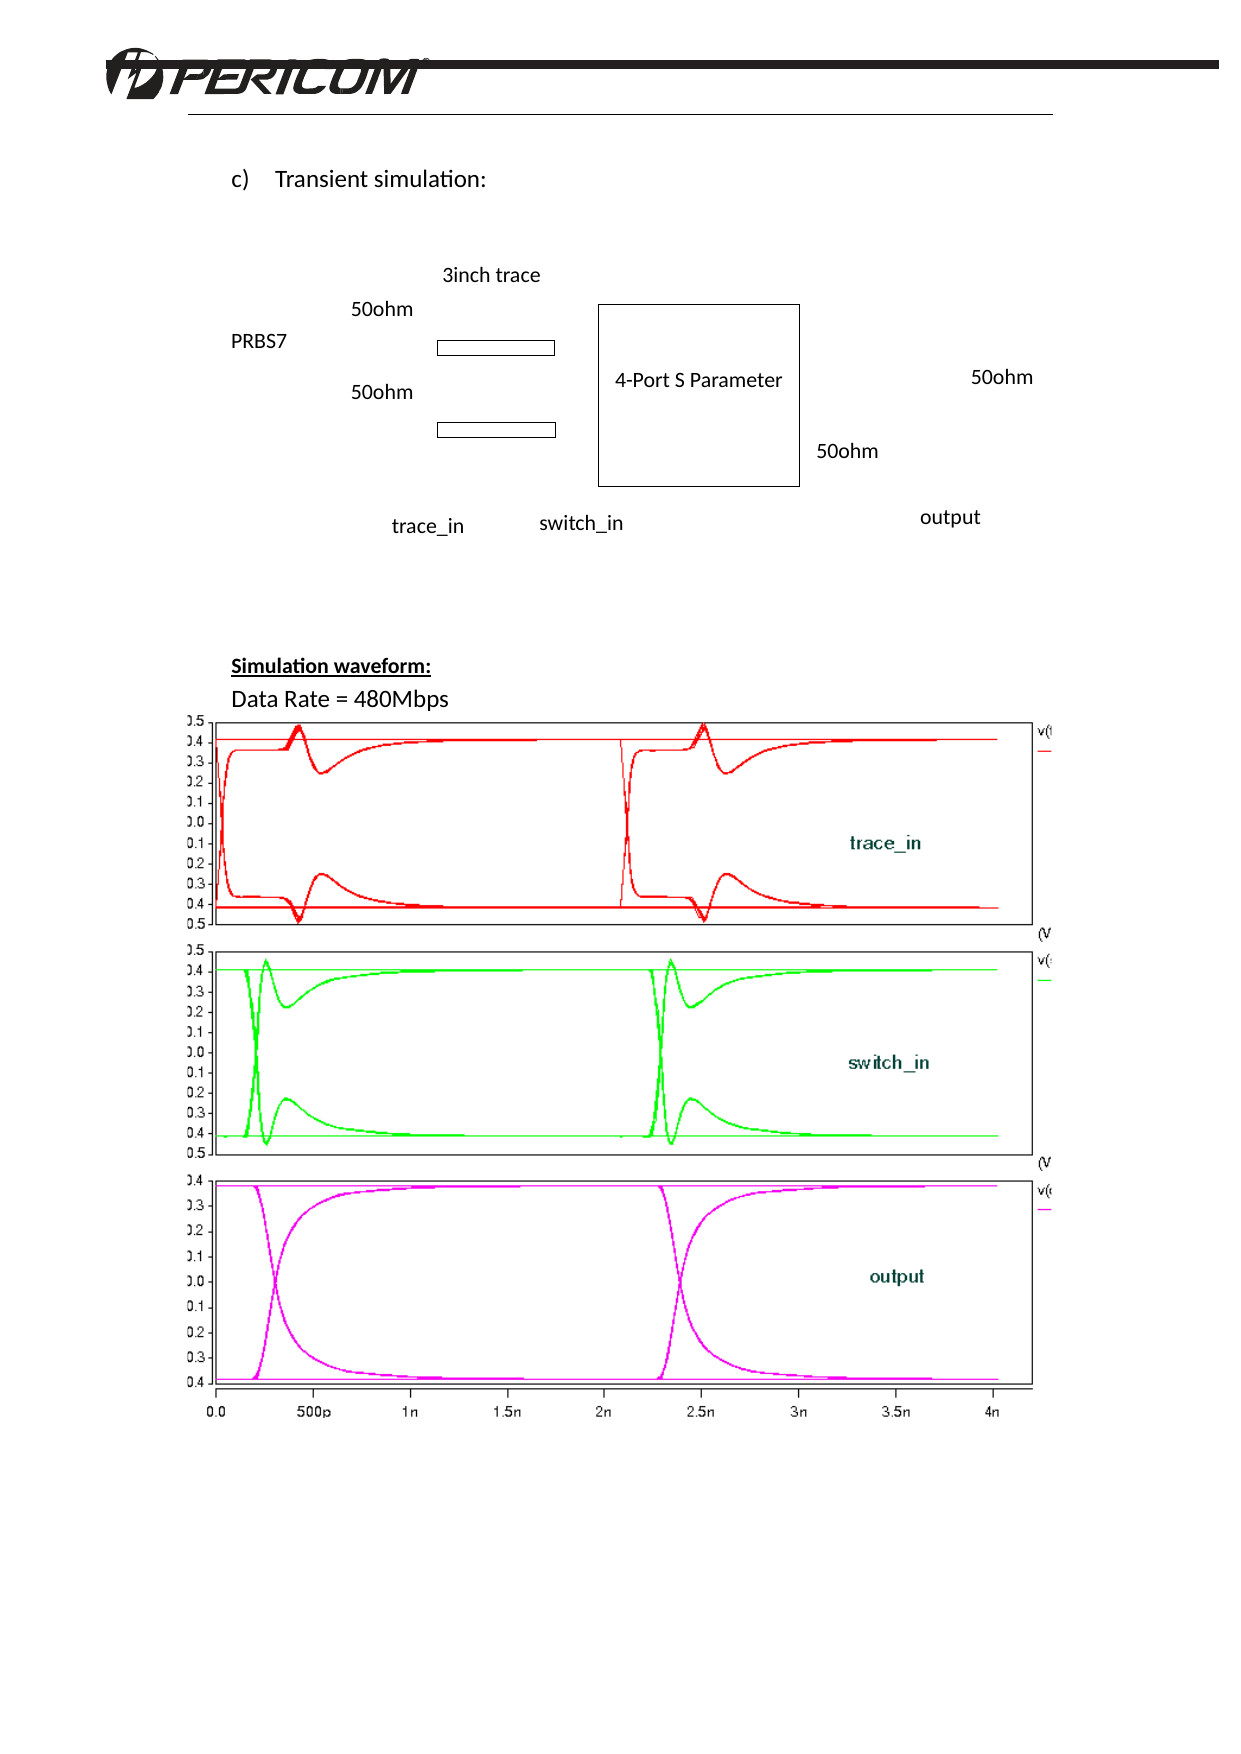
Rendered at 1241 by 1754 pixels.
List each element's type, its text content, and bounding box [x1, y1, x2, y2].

text Data Rate = 480Mbps [187, 682, 1053, 714]
text Simulation waveform: [187, 649, 1053, 682]
picture [187, 714, 1052, 1418]
list Transient simulation: [231, 162, 1053, 194]
